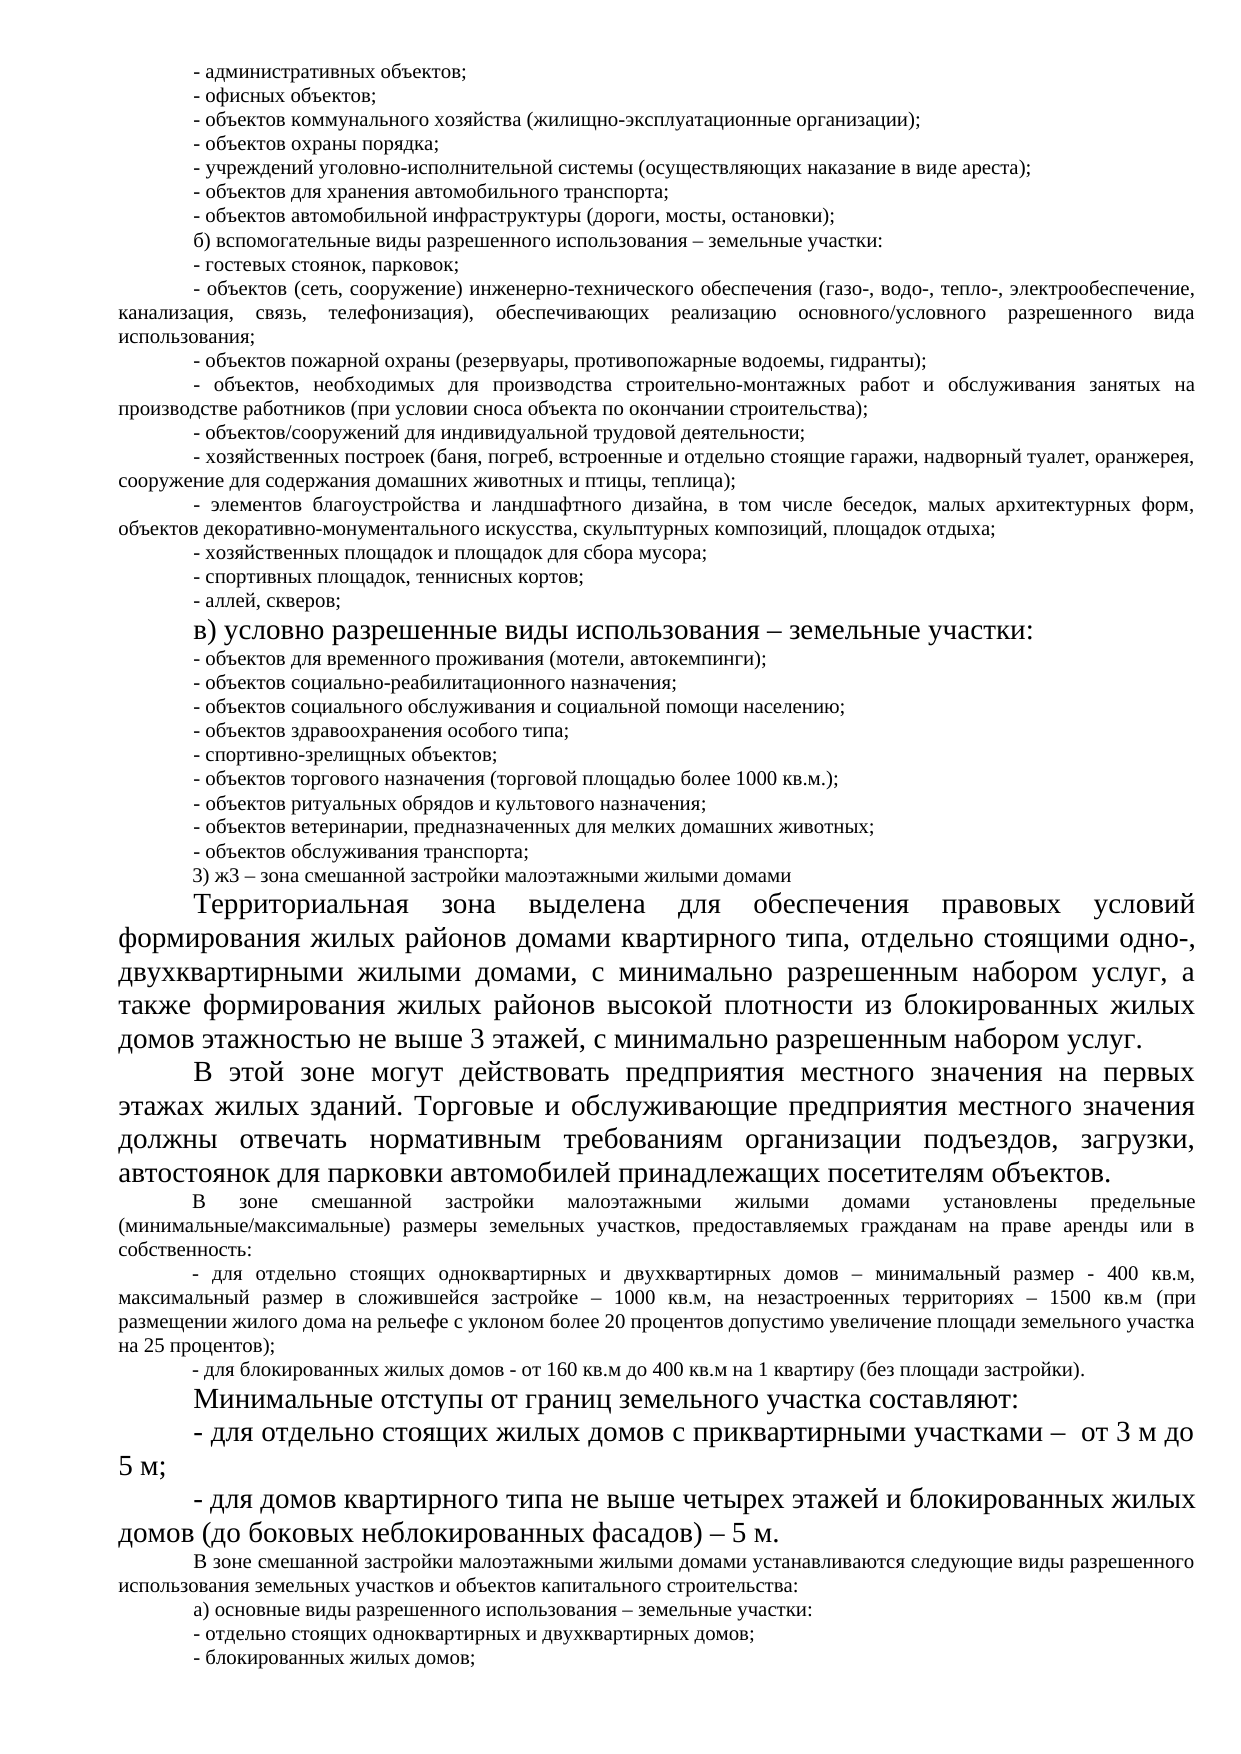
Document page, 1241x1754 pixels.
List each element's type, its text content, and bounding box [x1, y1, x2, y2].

text - отдельно стоящих одноквартирных и двухквартирных домов; [118, 1621, 1196, 1645]
text - хозяйственных площадок и площадок для сбора мусора; [118, 540, 1196, 564]
text - гостевых стоянок, парковок; [118, 252, 1196, 276]
text - объектов коммунального хозяйства (жилищно-эксплуатационные организации); [118, 107, 1196, 131]
text - объектов социально-реабилитационного назначения; [118, 670, 1196, 694]
text - объектов социального обслуживания и социальной помощи населению; [118, 694, 1196, 718]
text б) вспомогательные виды разрешенного использования – земельные участки: [118, 227, 1196, 252]
text - для блокированных жилых домов - от 160 кв.м до 400 кв.м на 1 квартиру (без площади застройки). [118, 1357, 1196, 1381]
text - объектов для хранения автомобильного транспорта; [118, 179, 1196, 203]
text В зоне смешанной застройки малоэтажными жилыми домами устанавливаются следующие виды разрешенного использования земельных участков и объектов капитального строительства: [118, 1549, 1196, 1597]
text - объектов пожарной охраны (резервуары, противопожарные водоемы, гидранты); [118, 348, 1196, 372]
text В зоне смешанной застройки малоэтажными жилыми домами установлены предельные (минимальные/максимальные) размеры земельных участков, предоставляемых гражданам на праве аренды или в собственность: [118, 1188, 1196, 1261]
text В этой зоне могут действовать предприятия местного значения на первых этажах жилых зданий. Торговые и обслуживающие предприятия местного значения должны отвечать нормативным требованиям организации подъездов, загрузки, автостоянок для парковки автомобилей принадлежащих посетителям объектов. [118, 1054, 1196, 1188]
text - аллей, скверов; [118, 588, 1196, 612]
text в) условно разрешенные виды использования – земельные участки: [118, 612, 1196, 646]
text 3) ж3 – зона смешанной застройки малоэтажными жилыми домами [118, 863, 1196, 887]
text - объектов, необходимых для производства строительно-монтажных работ и обслуживания занятых на производстве работников (при условии сноса объекта по окончании строительства); [118, 372, 1196, 420]
text - объектов охраны порядка; [118, 131, 1196, 155]
text а) основные виды разрешенного использования – земельные участки: [118, 1597, 1196, 1621]
text - объектов/сооружений для индивидуальной трудовой деятельности; [118, 420, 1196, 444]
text - объектов для временного проживания (мотели, автокемпинги); [118, 646, 1196, 670]
text - блокированных жилых домов; [118, 1645, 1196, 1669]
text - объектов торгового назначения (торговой площадью более 1000 кв.м.); [118, 766, 1196, 790]
text - элементов благоустройства и ландшафтного дизайна, в том числе беседок, малых архитектурных форм, объектов декоративно-монументального искусства, скульптурных композиций, площадок отдыха; [118, 492, 1196, 540]
text - хозяйственных построек (баня, погреб, встроенные и отдельно стоящие гаражи, надворный туалет, оранжерея, сооружение для содержания домашних животных и птицы, теплица); [118, 444, 1196, 492]
text - спортивно-зрелищных объектов; [118, 742, 1196, 766]
text Территориальная зона выделена для обеспечения правовых условий формирования жилых районов домами квартирного типа, отдельно стоящими одно-, двухквартирными жилыми домами, с минимально разрешенным набором услуг, а также формирования жилых районов высокой плотности из блокированных жилых домов этажностью не выше 3 этажей, с минимально разрешенным набором услуг. [118, 887, 1196, 1054]
text - для отдельно стоящих жилых домов с приквартирными участками – от 3 м до 5 м; [118, 1414, 1196, 1482]
text - для домов квартирного типа не выше четырех этажей и блокированных жилых домов (до боковых неблокированных фасадов) – 5 м. [118, 1482, 1196, 1549]
text - учреждений уголовно-исполнительной системы (осуществляющих наказание в виде ареста); [118, 155, 1196, 179]
text - объектов обслуживания транспорта; [118, 838, 1196, 863]
text - для отдельно стоящих одноквартирных и двухквартирных домов – минимальный размер - 400 кв.м, максимальный размер в сложившейся застройке – 1000 кв.м, на незастроенных территориях – 1500 кв.м (при размещении жилого дома на рельефе с уклоном более 20 процентов допустимо увеличение площади земельного участка на 25 процентов); [118, 1261, 1196, 1357]
text - объектов (сеть, сооружение) инженерно-технического обеспечения (газо-, водо-, тепло-, электрообеспечение, канализация, связь, телефонизация), обеспечивающих реализацию основного/условного разрешенного вида использования; [118, 276, 1196, 348]
text - административных объектов; [118, 59, 1196, 83]
text - спортивных площадок, теннисных кортов; [118, 564, 1196, 588]
text - офисных объектов; [118, 83, 1196, 107]
text - объектов ритуальных обрядов и культового назначения; [118, 790, 1196, 814]
text - объектов здравоохранения особого типа; [118, 718, 1196, 742]
text - объектов ветеринарии, предназначенных для мелких домашних животных; [118, 814, 1196, 838]
text - объектов автомобильной инфраструктуры (дороги, мосты, остановки); [118, 203, 1196, 227]
text Минимальные отступы от границ земельного участка составляют: [118, 1381, 1196, 1414]
